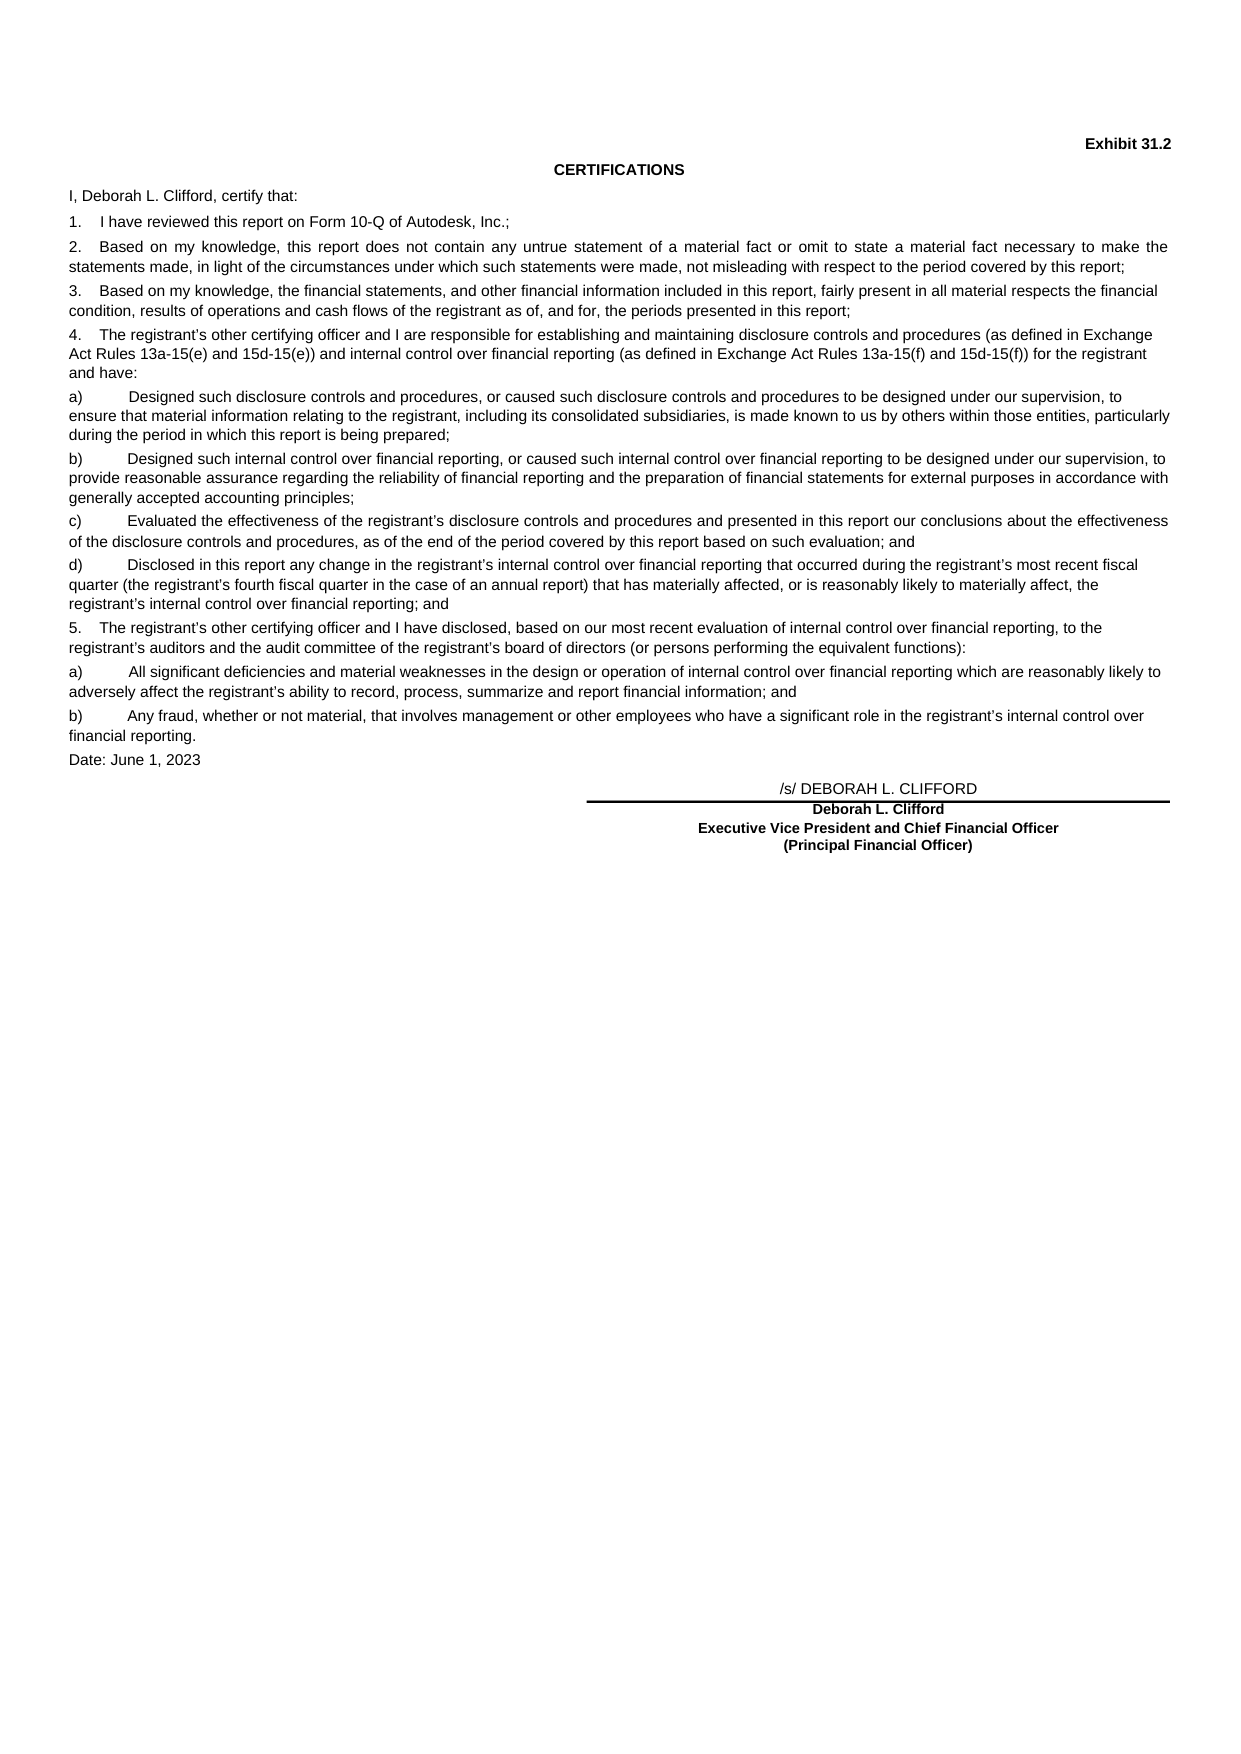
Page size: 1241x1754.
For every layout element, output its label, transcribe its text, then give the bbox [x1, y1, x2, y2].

list Based on my knowledge, this report does not contain any untrue statement of a material fact or omit to state a material fact necessary to make the statements made, in light of the circumstances under which such statements were made, not misleading with respect to the period covered by this report; [69, 238, 1171, 276]
text CERTIFICATIONS [69, 160, 1169, 178]
text (Principal Financial Officer) [783, 837, 1171, 853]
text /s/ DEBORAH L. CLIFFORD [585, 779, 1171, 798]
list Disclosed in this report any change in the registrant’s internal control over financial reporting that occurred during the registrant’s most recent fiscal quarter (the registrant’s fourth fiscal quarter in the case of an annual report) that has materially affected, or is reasonably likely to materially affect, the registrant’s internal control over financial reporting; and [69, 556, 1171, 613]
list Any fraud, whether or not material, that involves management or other employees who have a significant role in the registrant’s internal control over financial reporting. [69, 706, 1171, 744]
list Evaluated the effectiveness of the registrant’s disclosure controls and procedures and presented in this report our conclusions about the effectiveness of the disclosure controls and procedures, as of the end of the period covered by this report based on such evaluation; and [69, 512, 1171, 550]
list The registrant’s other certifying officer and I have disclosed, based on our most recent evaluation of internal control over financial reporting, to the registrant’s auditors and the audit committee of the registrant’s board of directors (or persons performing the equivalent functions): [69, 618, 1171, 657]
list Based on my knowledge, the financial statements, and other financial information included in this report, fairly present in all material respects the financial condition, results of operations and cash flows of the registrant as of, and for, the periods presented in this report; [69, 281, 1171, 319]
text Executive Vice President and Chief Financial Officer [698, 820, 1171, 837]
list Designed such internal control over financial reporting, or caused such internal control over financial reporting to be designed under our supervision, to provide reasonable assurance regarding the reliability of financial reporting and the preparation of financial statements for external purposes in accordance with generally accepted accounting principles; [69, 450, 1171, 506]
text Exhibit 31.2 [69, 134, 1171, 153]
list Designed such disclosure controls and procedures, or caused such disclosure controls and procedures to be designed under our supervision, to ensure that material information relating to the registrant, including its consolidated subsidiaries, is made known to us by others within those entities, particularly during the period in which this report is being prepared; [69, 387, 1171, 444]
text I, Deborah L. Clifford, certify that: [69, 187, 1171, 205]
list All significant deficiencies and material weaknesses in the design or operation of internal control over financial reporting which are reasonably likely to adversely affect the registrant’s ability to record, process, summarize and report financial information; and [69, 662, 1171, 701]
list I have reviewed this report on Form 10-Q of Autodesk, Inc.; [69, 213, 1171, 231]
text Date: June 1, 2023 [69, 750, 1171, 768]
list The registrant’s other certifying officer and I are responsible for establishing and maintaining disclosure controls and procedures (as defined in Exchange Act Rules 13a-15(e) and 15d-15(e)) and internal control over financial reporting (as defined in Exchange Act Rules 13a-15(f) and 15d-15(f)) for the registrant and have: [69, 325, 1171, 382]
text Deborah L. Clifford [812, 801, 1171, 818]
